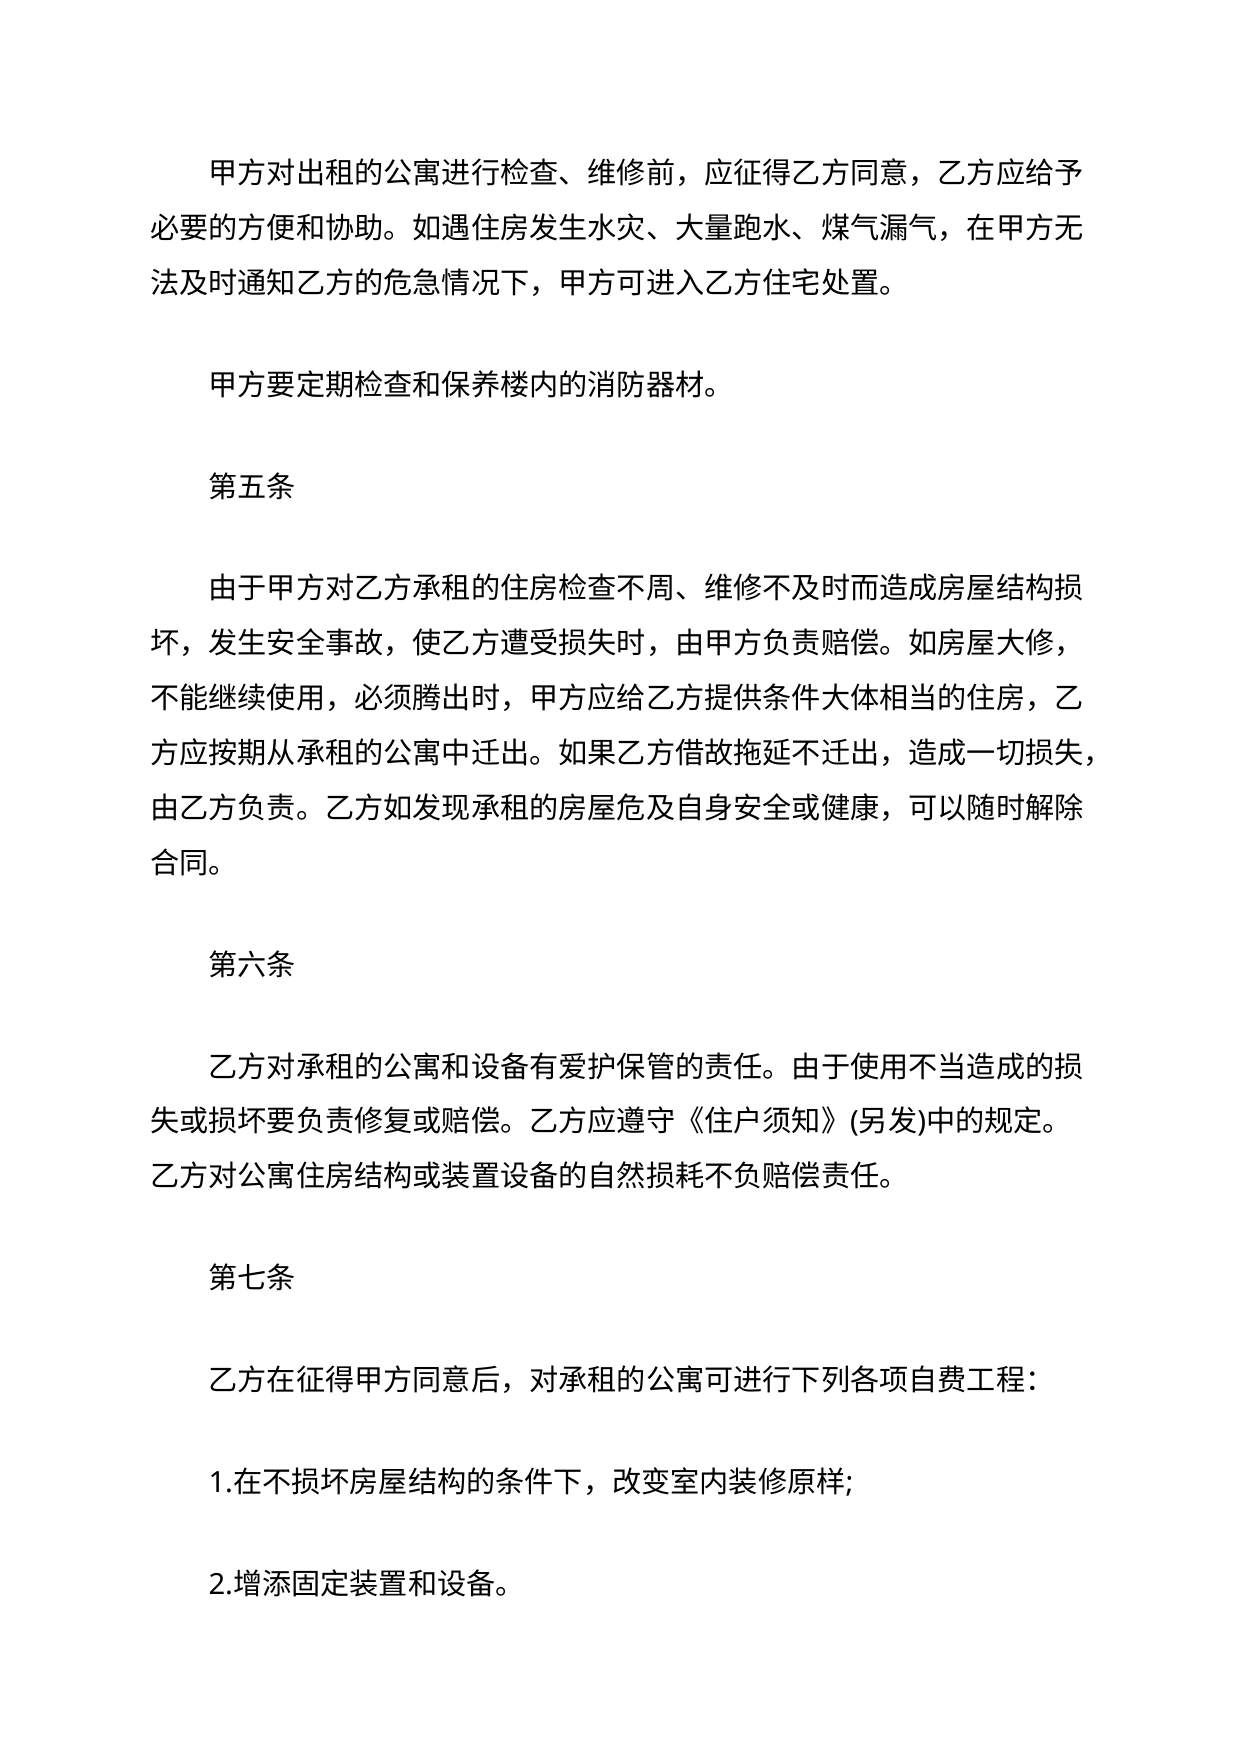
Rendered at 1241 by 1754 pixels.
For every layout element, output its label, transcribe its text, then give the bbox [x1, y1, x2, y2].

text 乙方在征得甲方同意后，对承租的公寓可进行下列各项自费工程： [150, 1357, 1090, 1399]
text 第六条 [150, 941, 1090, 984]
text 甲方对出租的公寓进行检查、维修前，应征得乙方同意，乙方应给予必要的方便和协助。如遇住房发生水灾、大量跑水、煤气漏气，在甲方无法及时通知乙方的危急情况下，甲方可进入乙方住宅处置。 [150, 150, 1090, 302]
text 乙方对承租的公寓和设备有爱护保管的责任。由于使用不当造成的损失或损坏要负责修复或赔偿。乙方应遵守《住户须知》(另发)中的规定。乙方对公寓住房结构或装置设备的自然损耗不负赔偿责任。 [150, 1043, 1090, 1195]
text 第七条 [150, 1255, 1090, 1297]
text 甲方要定期检查和保养楼内的消防器材。 [150, 362, 1090, 404]
text 由于甲方对乙方承租的住房检查不周、维修不及时而造成房屋结构损坏，发生安全事故，使乙方遭受损失时，由甲方负责赔偿。如房屋大修，不能继续使用，必须腾出时，甲方应给乙方提供条件大体相当的住房，乙方应按期从承租的公寓中迁出。如果乙方借故拖延不迁出，造成一切损失，由乙方负责。乙方如发现承租的房屋危及自身安全或健康，可以随时解除合同。 [150, 565, 1090, 882]
text 第五条 [150, 463, 1090, 506]
text 1.在不损坏房屋结构的条件下，改变室内装修原样; [150, 1458, 1090, 1501]
text 2.增添固定装置和设备。 [150, 1560, 1090, 1603]
